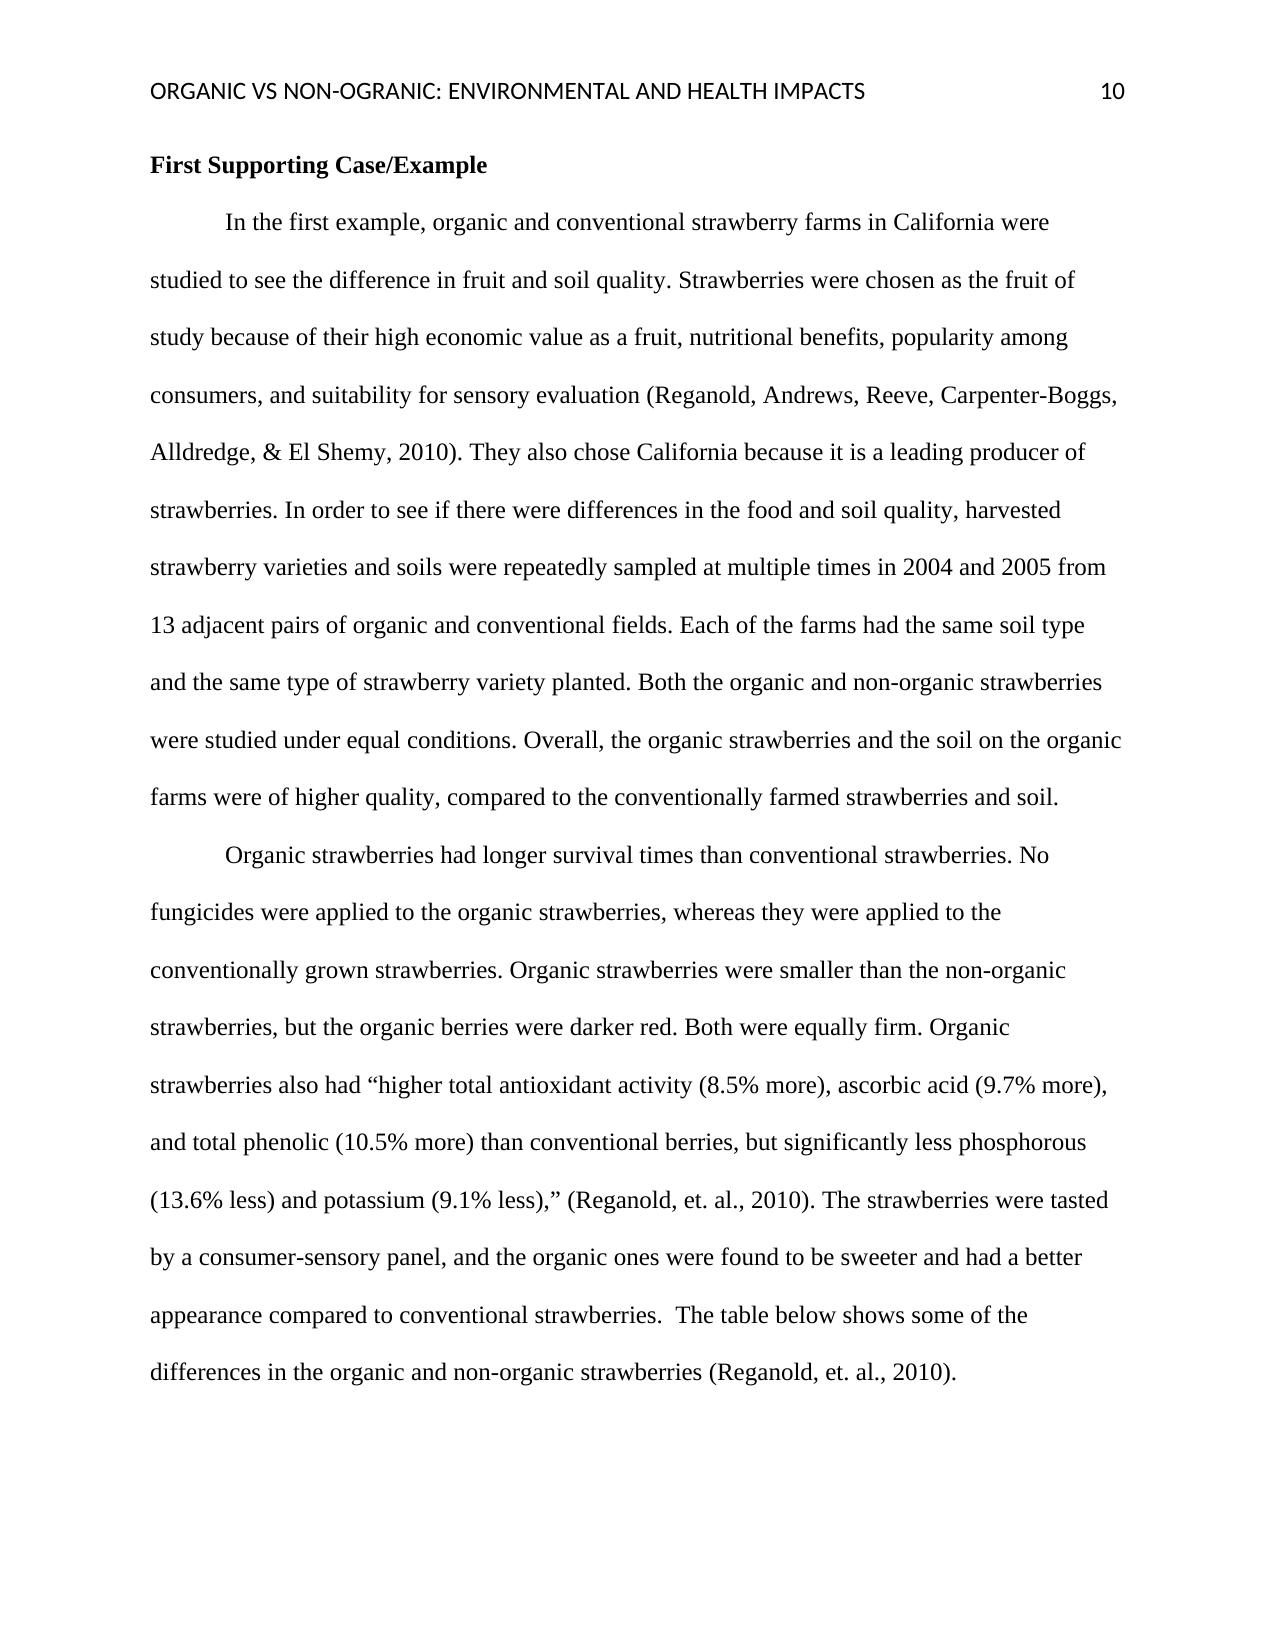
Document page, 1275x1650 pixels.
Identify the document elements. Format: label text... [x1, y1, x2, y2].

text Organic strawberries had longer survival times than conventional strawberries. No fungicides were applied to the organic strawberries, whereas they were applied to the conventionally grown strawberries. Organic strawberries were smaller than the non-organic strawberries, but the organic berries were darker red. Both were equally firm. Organic strawberries also had “higher total antioxidant activity (8.5% more), ascorbic acid (9.7% more), and total phenolic (10.5% more) than conventional berries, but significantly less phosphorous (13.6% less) and potassium (9.1% less),” (Reganold, et. al., 2010). The strawberries were tasted by a consumer-sensory panel, and the organic ones were found to be sweeter and had a better appearance compared to conventional strawberries. The table below shows some of the differences in the organic and non-organic strawberries (Reganold, et. al., 2010). [150, 840, 1125, 1386]
text First Supporting Case/Example [150, 150, 1125, 179]
text In the first example, organic and conventional strawberry farms in California were studied to see the difference in fruit and soil quality. Strawberries were chosen as the fruit of study because of their high economic value as a fruit, nutritional benefits, popularity among consumers, and suitability for sensory evaluation (Reganold, Andrews, Reeve, Carpenter-Boggs, Alldredge, & El Shemy, 2010). They also chose California because it is a leading producer of strawberries. In order to see if there were differences in the food and soil quality, harvested strawberry varieties and soils were repeatedly sampled at multiple times in 2004 and 2005 from 13 adjacent pairs of organic and conventional fields. Each of the farms had the same soil type and the same type of strawberry variety planted. Both the organic and non-organic strawberries were studied under equal conditions. Overall, the organic strawberries and the soil on the organic farms were of higher quality, compared to the conventionally farmed strawberries and soil. [150, 207, 1125, 811]
